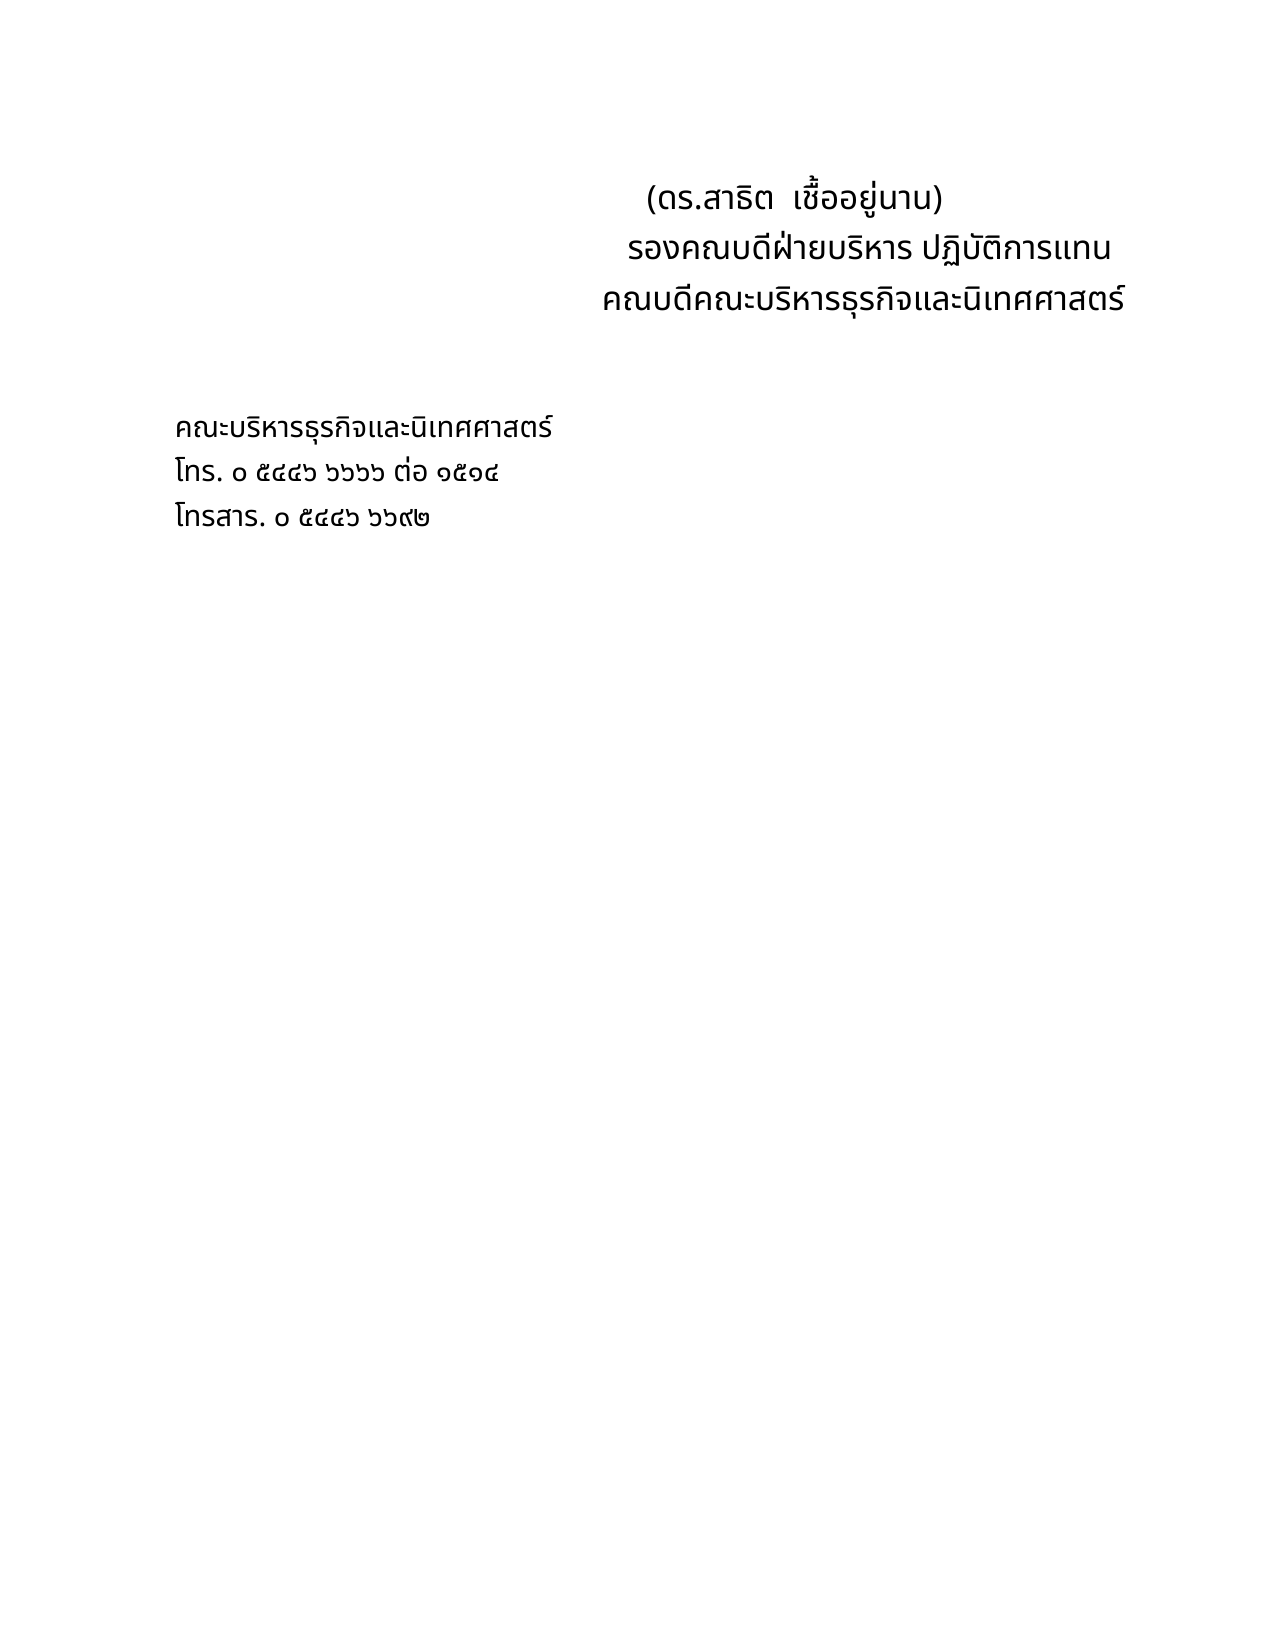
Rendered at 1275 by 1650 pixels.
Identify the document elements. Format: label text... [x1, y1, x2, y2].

text (ดร.สาธิต เชื้ออยู่นาน) [177, 173, 1157, 224]
text รองคณบดีฝ่ายบริหาร ปฏิบัติการแทน [177, 224, 1157, 274]
text คณบดีคณะบริหารธุรกิจและนิเทศศาสตร์ [177, 274, 1157, 370]
